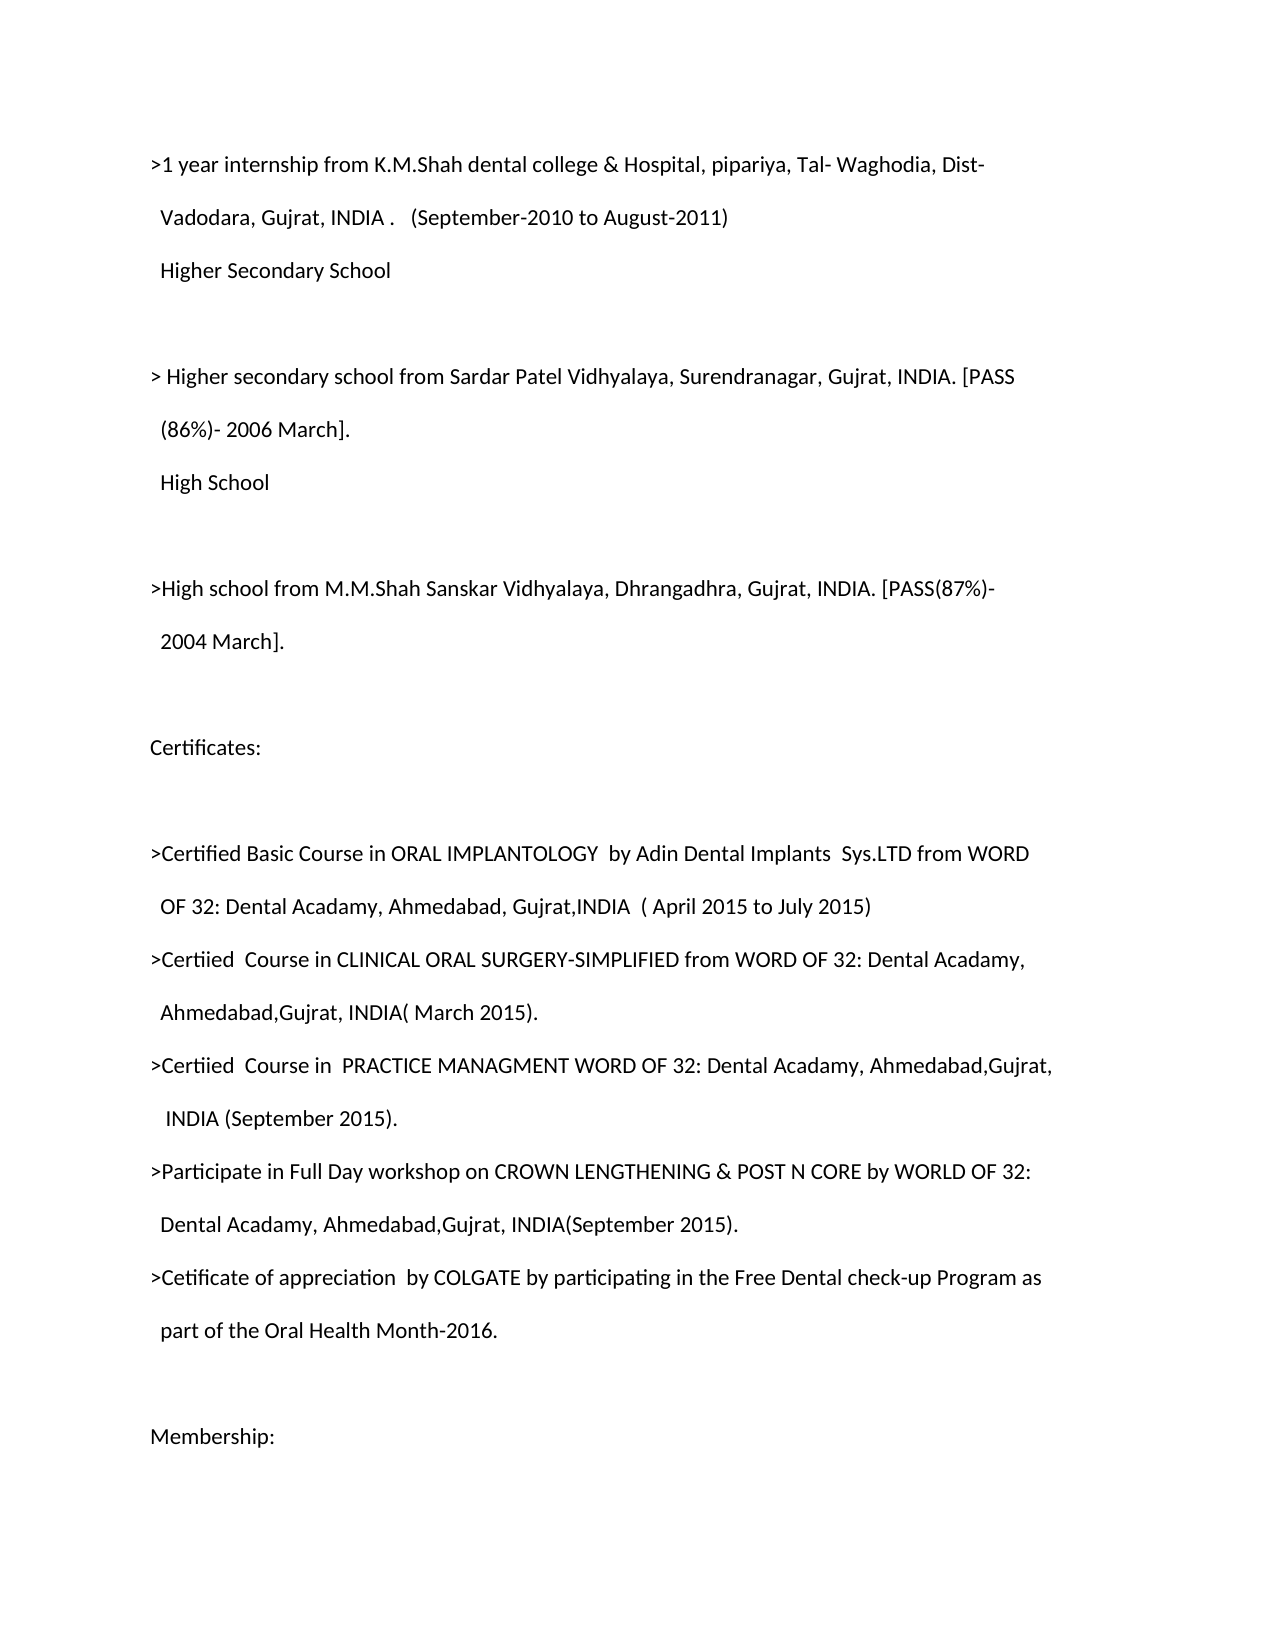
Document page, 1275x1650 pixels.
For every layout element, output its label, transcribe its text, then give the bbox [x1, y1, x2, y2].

text >Certiied Course in CLINICAL ORAL SURGERY-SIMPLIFIED from WORD OF 32: Dental Acadamy, [150, 945, 1125, 973]
text >Participate in Full Day workshop on CROWN LENGTHENING & POST N CORE by WORLD OF 32: [150, 1157, 1125, 1185]
text >Cetificate of appreciation by COLGATE by participating in the Free Dental check-up Program as [150, 1263, 1125, 1291]
text >Certified Basic Course in ORAL IMPLANTOLOGY by Adin Dental Implants Sys.LTD from WORD [150, 839, 1125, 867]
text Membership: [150, 1422, 1125, 1451]
text Ahmedabad,Gujrat, INDIA( March 2015). [150, 998, 1125, 1026]
text > Higher secondary school from Sardar Patel Vidhyalaya, Surendranagar, Gujrat, INDIA. [PASS [150, 362, 1125, 390]
text OF 32: Dental Acadamy, Ahmedabad, Gujrat,INDIA ( April 2015 to July 2015) [150, 892, 1125, 920]
text Dental Acadamy, Ahmedabad,Gujrat, INDIA(September 2015). [150, 1210, 1125, 1238]
text Higher Secondary School [150, 256, 1125, 284]
text >High school from M.M.Shah Sanskar Vidhyalaya, Dhrangadhra, Gujrat, INDIA. [PASS(87%)- [150, 574, 1125, 602]
text >Certiied Course in PRACTICE MANAGMENT WORD OF 32: Dental Acadamy, Ahmedabad,Gujrat, [150, 1051, 1125, 1079]
text part of the Oral Health Month-2016. [150, 1316, 1125, 1344]
text (86%)- 2006 March]. [150, 415, 1125, 443]
text >1 year internship from K.M.Shah dental college & Hospital, pipariya, Tal- Waghodia, Dist- [150, 150, 1125, 178]
text Certificates: [150, 733, 1125, 761]
text Vadodara, Gujrat, INDIA . (September-2010 to August-2011) [150, 203, 1125, 231]
text INDIA (September 2015). [150, 1104, 1125, 1132]
text High School [150, 468, 1125, 496]
text 2004 March]. [150, 627, 1125, 655]
